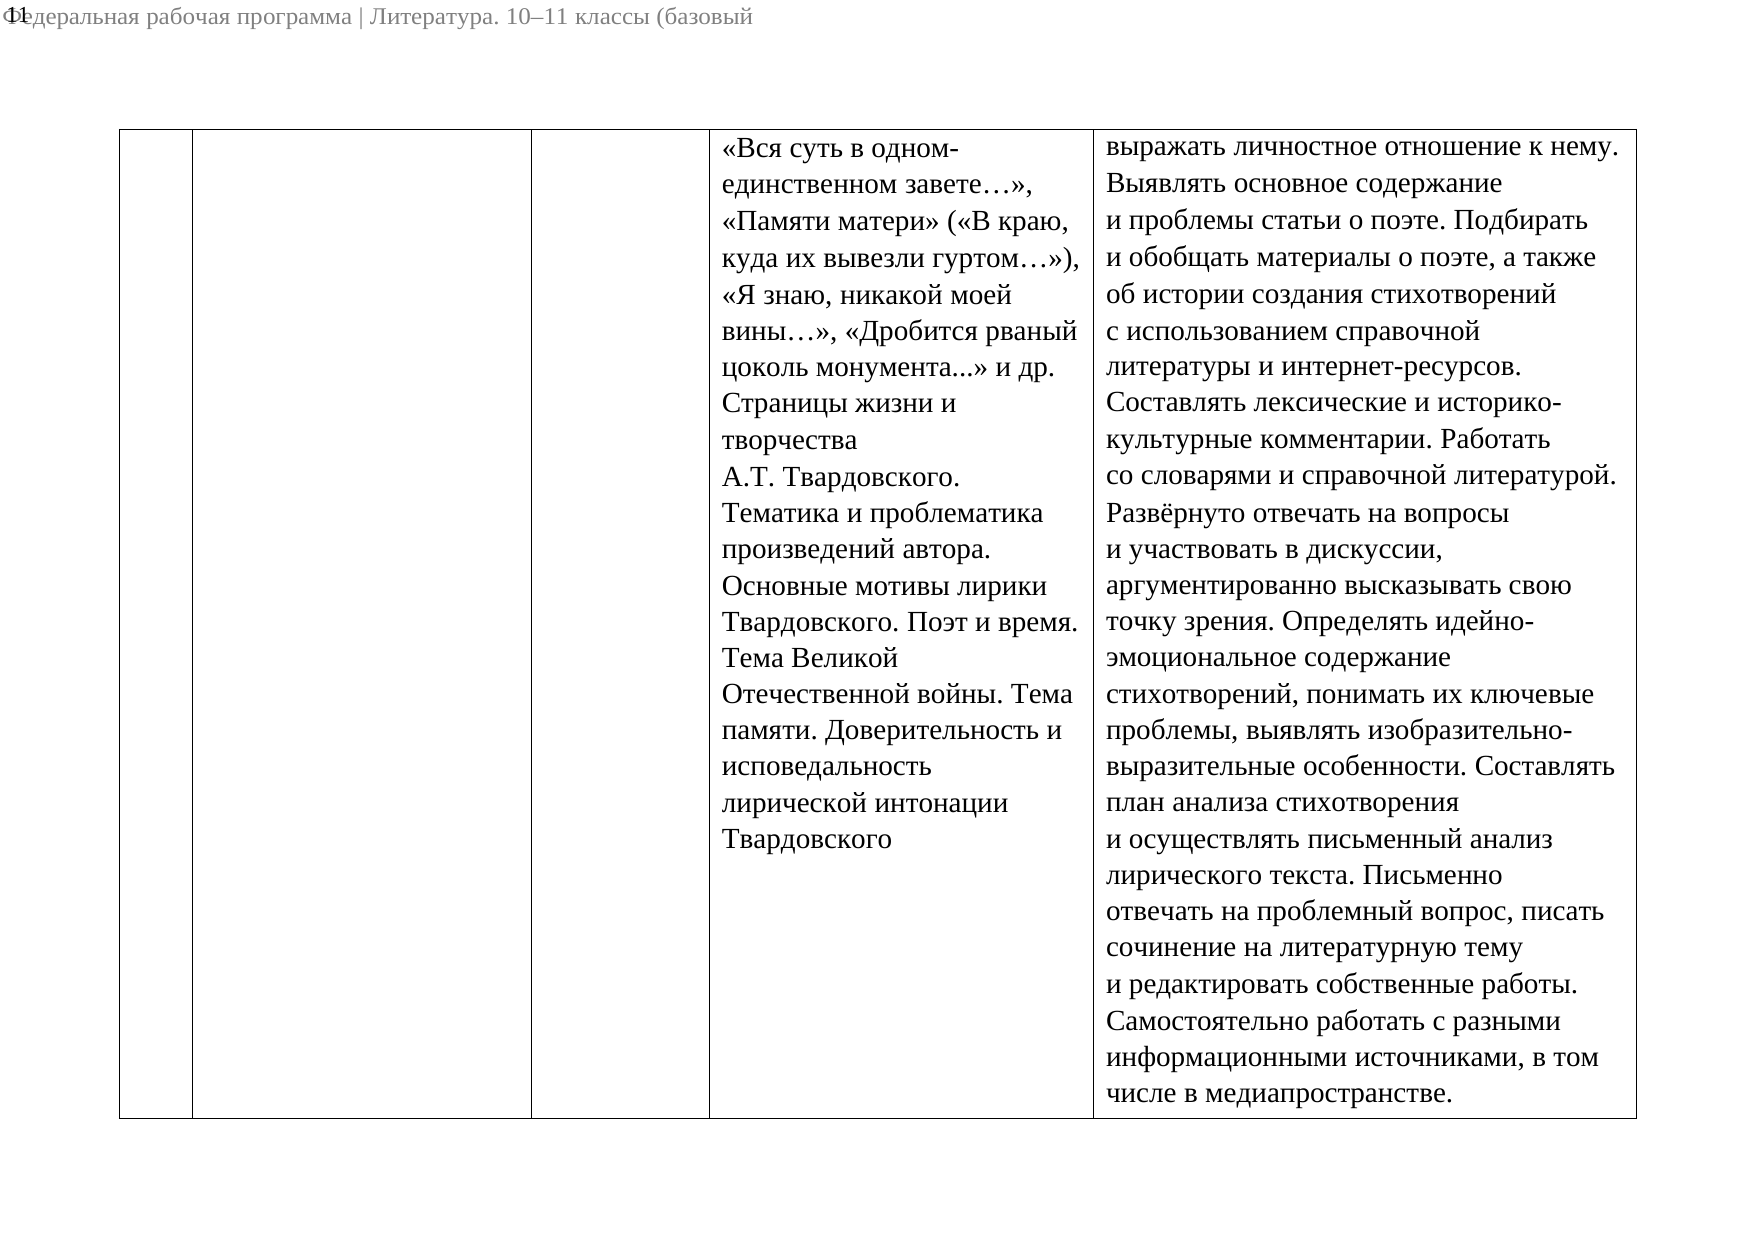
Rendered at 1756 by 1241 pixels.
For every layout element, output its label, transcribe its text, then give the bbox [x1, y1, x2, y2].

table_header [120, 130, 192, 1118]
table_header [193, 130, 531, 1118]
table_header выражать личностное отношение к нему. Выявлять основное содержание и проблемы статьи о поэте. Подбирать и обобщать материалы о поэте, а также об истории создания стихотворений с использованием справочной литературы и интернет-ресурсов. Составлять лексические и историко- культурные комментарии. Работать со словарями и справочной литературой. Развёрнуто отвечать на вопросы и участвовать в дискуссии, аргументированно высказывать свою точку зрения. Определять идейно- эмоциональное содержание стихотворений, понимать их ключевые проблемы, выявлять изобразительно- выразительные особенности. Составлять план анализа стихотворения и осуществлять письменный анализ лирического текста. Письменно отвечать на проблемный вопрос, писать сочинение на литературную тему и редактировать собственные работы. Самостоятельно работать с разными информационными источниками, в том числе в медиапространстве. [1094, 130, 1636, 1118]
table_header «Вся суть в одном- единственном завете…», «Памяти матери» («В краю, куда их вывезли гуртом…»), «Я знаю, никакой моей вины…», «Дробится рваный цоколь монумента...» и др. Страницы жизни и творчества А.Т. Твардовского. Тематика и проблематика произведений автора. Основные мотивы лирики Твардовского. Поэт и время. Тема Великой Отечественной войны. Тема памяти. Доверительность и исповедальность лирической интонации Твардовского [710, 130, 1093, 1118]
table_header [532, 130, 709, 1118]
